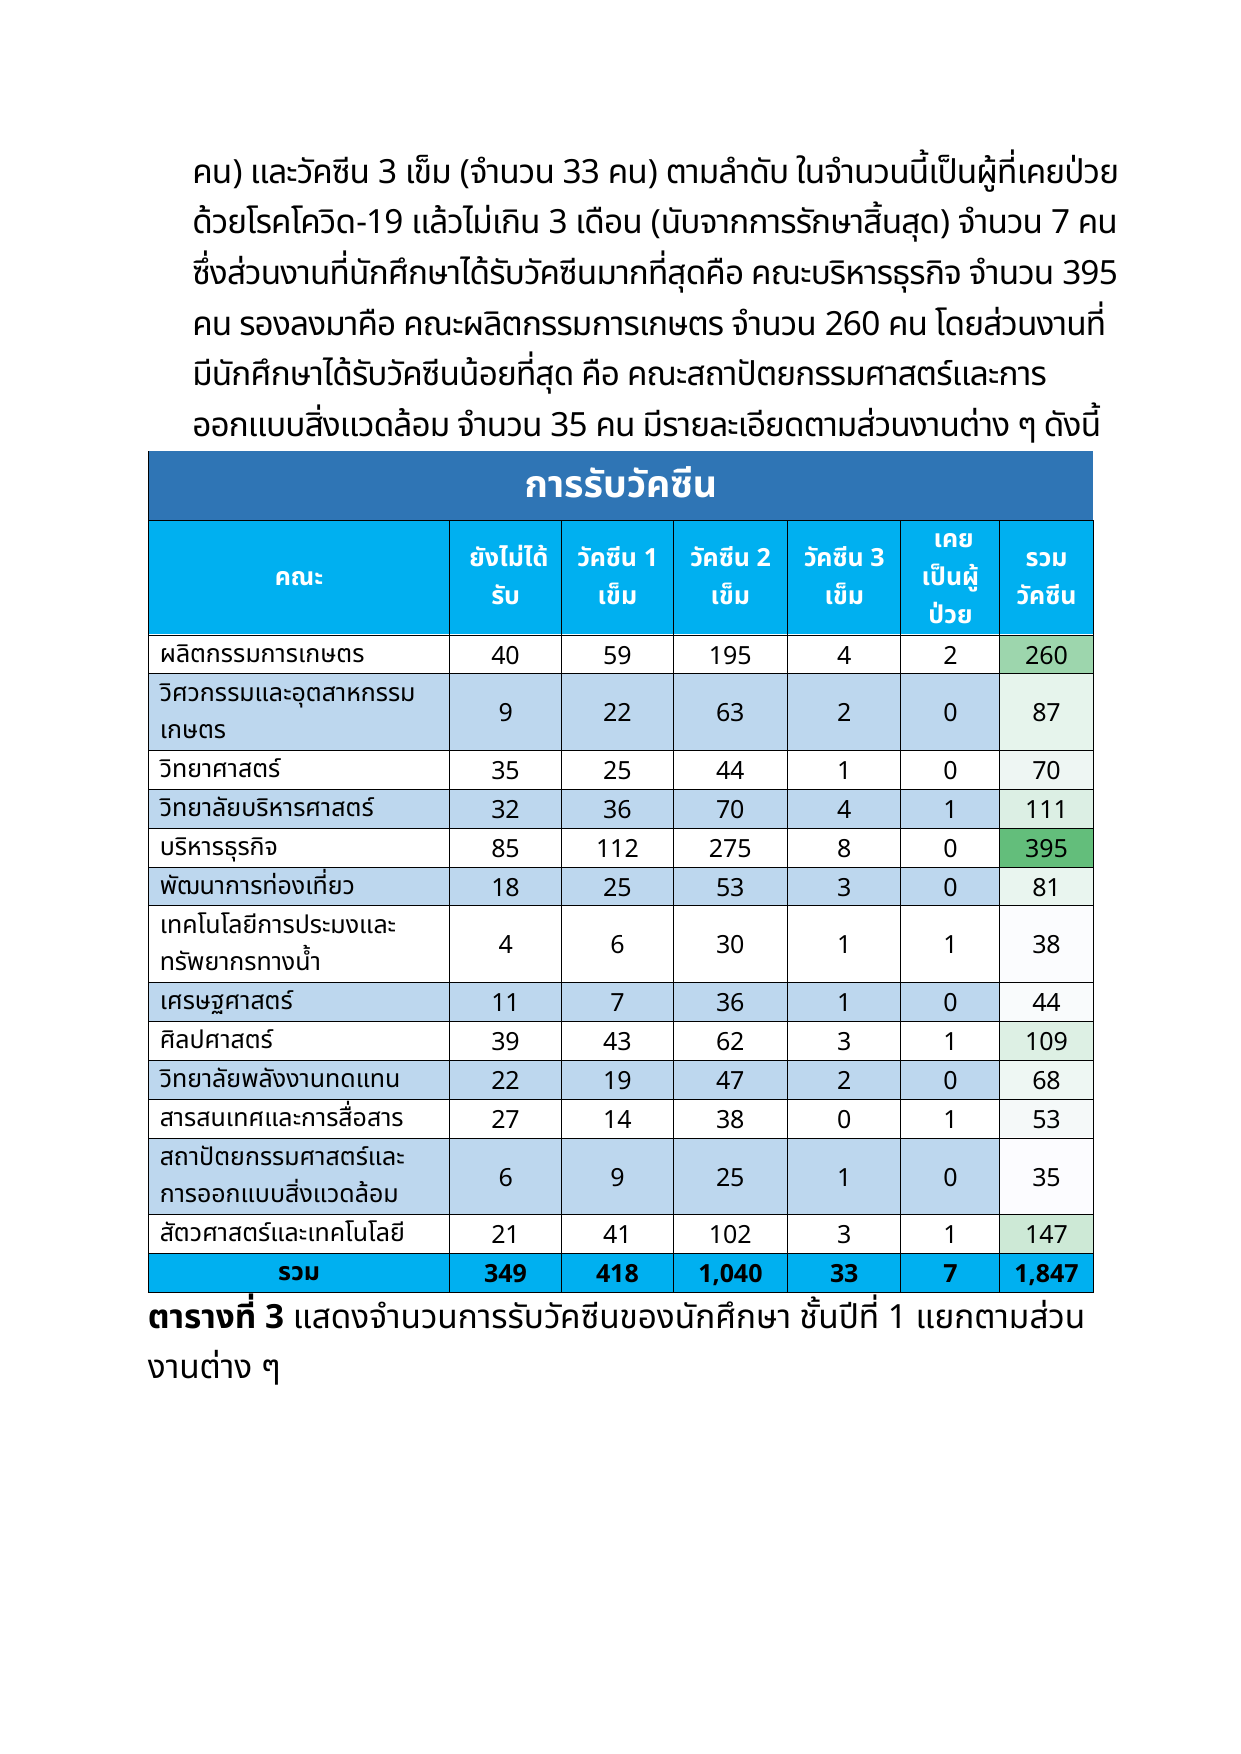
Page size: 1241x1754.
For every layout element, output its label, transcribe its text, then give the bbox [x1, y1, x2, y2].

table_cell 1 [788, 751, 900, 789]
table_cell 70 [674, 790, 787, 828]
table_cell วัคซีน 2 เข็ม [674, 521, 787, 634]
table_cell 1 [788, 906, 900, 982]
table_cell 1 [901, 1022, 999, 1060]
table_cell 7 [901, 1254, 999, 1292]
table_cell รวม [149, 1254, 449, 1292]
table_cell 260 [1000, 636, 1093, 673]
table_cell 14 [562, 1100, 673, 1137]
table_cell 70 [1000, 751, 1093, 789]
table_cell 147 [1000, 1215, 1093, 1253]
table_cell 7 [562, 983, 673, 1021]
table_cell 349 [450, 1254, 561, 1292]
table_cell 4 [788, 636, 900, 673]
table_cell 4 [788, 790, 900, 828]
table_cell 30 [674, 906, 787, 982]
table_cell บริหารธุรกิจ [149, 829, 449, 867]
table_cell วิทยาลัยพลังงานทดแทน [149, 1061, 449, 1099]
table_cell 195 [674, 636, 787, 673]
table_cell 22 [562, 674, 673, 750]
table_cell 35 [450, 751, 561, 789]
table_cell 59 [562, 636, 673, 673]
table_cell 3 [788, 868, 900, 905]
table_cell 109 [1000, 1022, 1093, 1060]
table_cell 2 [788, 674, 900, 750]
table_cell 36 [562, 790, 673, 828]
text ตารางที่ 3 แสดงจำนวนการรับวัคซีนของนักศึกษา ชั้นปีที่ 1 แยกตามส่วนงานต่าง ๆ [148, 1293, 1122, 1394]
table_cell 418 [562, 1254, 673, 1292]
table_cell 62 [674, 1022, 787, 1060]
table_cell 25 [674, 1139, 787, 1214]
table_cell 53 [1000, 1100, 1093, 1137]
table_cell 0 [901, 829, 999, 867]
table_cell 9 [562, 1139, 673, 1214]
table_cell 43 [562, 1022, 673, 1060]
table_cell วัคซีน 1 เข็ม [562, 521, 673, 634]
table_cell 2 [788, 1061, 900, 1099]
table_cell 1,040 [674, 1254, 787, 1292]
table_cell 38 [1000, 906, 1093, 982]
table_cell 9 [450, 674, 561, 750]
table_cell 6 [450, 1139, 561, 1214]
table_cell 0 [901, 983, 999, 1021]
table_cell 1 [901, 1100, 999, 1137]
table_cell 85 [450, 829, 561, 867]
table_cell 1 [788, 1139, 900, 1214]
table_cell 25 [562, 751, 673, 789]
table_cell 32 [450, 790, 561, 828]
table_cell 41 [562, 1215, 673, 1253]
table_cell 25 [562, 868, 673, 905]
table_cell 22 [450, 1061, 561, 1099]
table_cell สารสนเทศและการสื่อสาร [149, 1100, 449, 1137]
table_cell 81 [1000, 868, 1093, 905]
table_cell 395 [1000, 829, 1093, 867]
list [148, 148, 1122, 451]
table_cell 1 [788, 983, 900, 1021]
table_cell 44 [674, 751, 787, 789]
table_cell 0 [901, 751, 999, 789]
table_cell 3 [788, 1022, 900, 1060]
table_cell 1 [901, 790, 999, 828]
table_cell 0 [788, 1100, 900, 1137]
table_cell 112 [562, 829, 673, 867]
table_cell 6 [562, 906, 673, 982]
table_cell 1 [901, 906, 999, 982]
table_cell เศรษฐศาสตร์ [149, 983, 449, 1021]
table_cell 36 [674, 983, 787, 1021]
table_cell 111 [1000, 790, 1093, 828]
table_cell คณะ [149, 521, 449, 634]
table_cell ศิลปศาสตร์ [149, 1022, 449, 1060]
table_cell 40 [450, 636, 561, 673]
table_cell 44 [1000, 983, 1093, 1021]
table_cell 0 [901, 1139, 999, 1214]
table_cell 18 [450, 868, 561, 905]
table_cell 0 [901, 674, 999, 750]
table_cell 27 [450, 1100, 561, 1137]
table_cell 2 [901, 636, 999, 673]
table_cell 87 [1000, 674, 1093, 750]
table_cell เคยเป็นผู้ป่วย [901, 521, 999, 634]
table_cell 68 [1000, 1061, 1093, 1099]
table_cell 1 [901, 1215, 999, 1253]
table_cell ยังไม่ได้รับ [450, 521, 561, 634]
table_cell 63 [674, 674, 787, 750]
table_cell เทคโนโลยีการประมงและทรัพยากรทางน้ำ [149, 906, 449, 982]
table_cell 1,847 [1000, 1254, 1093, 1292]
table_cell 33 [788, 1254, 900, 1292]
table_cell 35 [1000, 1139, 1093, 1214]
table_cell 38 [674, 1100, 787, 1137]
table_cell 3 [788, 1215, 900, 1253]
table_cell 8 [788, 829, 900, 867]
table_cell 4 [450, 906, 561, 982]
table_cell 47 [674, 1061, 787, 1099]
table_cell รวมวัคซีน [1000, 521, 1093, 634]
table_cell 102 [674, 1215, 787, 1253]
table_cell 39 [450, 1022, 561, 1060]
table_cell วิทยาลัยบริหารศาสตร์ [149, 790, 449, 828]
table_cell วัคซีน 3 เข็ม [788, 521, 900, 634]
table_cell 275 [674, 829, 787, 867]
table_cell 53 [674, 868, 787, 905]
table_cell สัตวศาสตร์และเทคโนโลยี [149, 1215, 449, 1253]
table_cell ผลิตกรรมการเกษตร [149, 636, 449, 673]
table_cell 0 [901, 1061, 999, 1099]
table_header การรับวัคซีน [149, 451, 1093, 520]
table_cell วิทยาศาสตร์ [149, 751, 449, 789]
table_cell 0 [901, 868, 999, 905]
table_cell 21 [450, 1215, 561, 1253]
table_cell 11 [450, 983, 561, 1021]
table_cell สถาปัตยกรรมศาสตร์และการออกแบบสิ่งแวดล้อม [149, 1139, 449, 1214]
table_cell พัฒนาการท่องเที่ยว [149, 868, 449, 905]
table_cell วิศวกรรมและอุตสาหกรรมเกษตร [149, 674, 449, 750]
table_cell 19 [562, 1061, 673, 1099]
